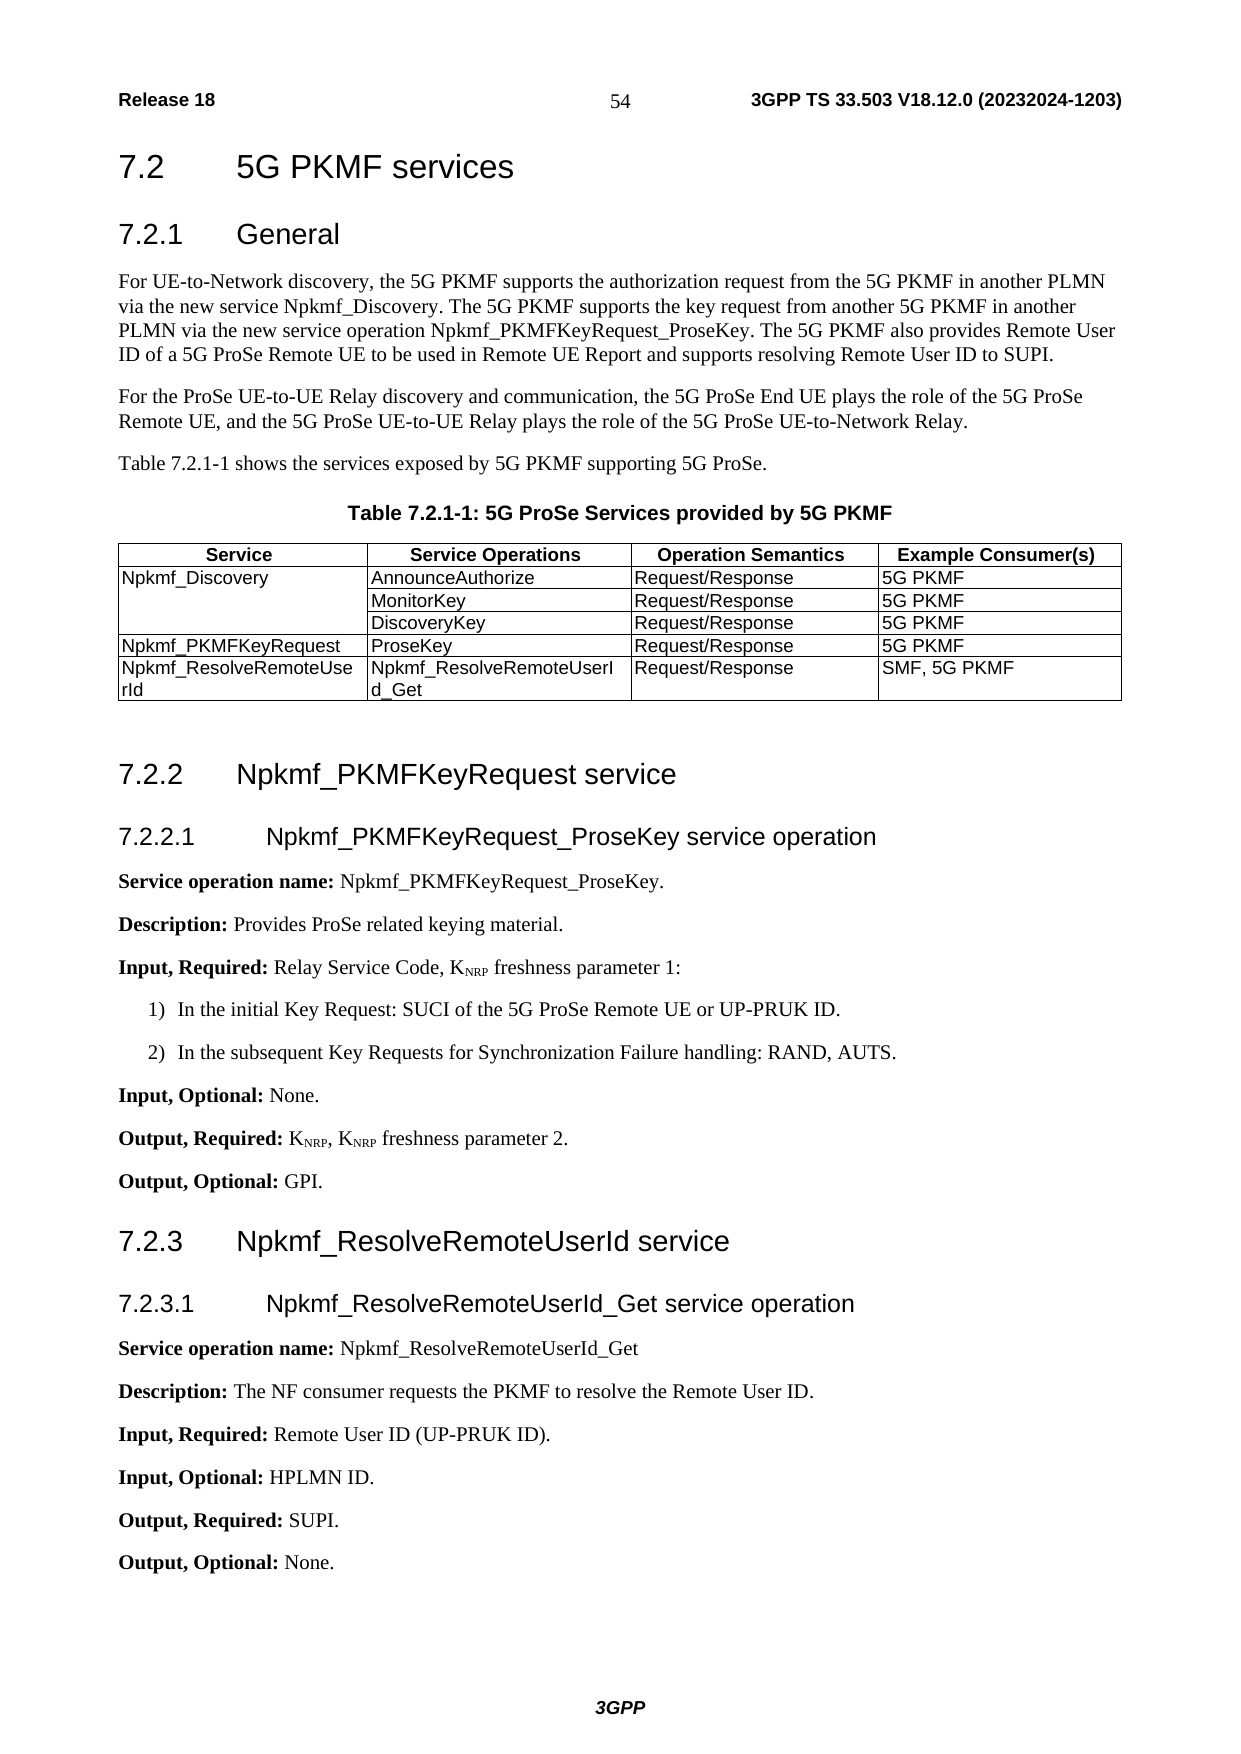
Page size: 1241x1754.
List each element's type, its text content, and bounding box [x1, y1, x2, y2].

table_header Service [119, 544, 367, 566]
table_cell 5G PKMF [879, 567, 1121, 588]
text Description: The NF consumer requests the PKMF to resolve the Remote User ID. [118, 1379, 1122, 1403]
subtitle 7.2 5G PKMF services [118, 147, 1122, 186]
table_cell ProseKey [368, 635, 631, 656]
text Output, Optional: GPI. [118, 1169, 1122, 1193]
table_cell Npkmf_ResolveRemoteUserId [119, 657, 367, 700]
subtitle 7.2.2.1 Npkmf_PKMFKeyRequest_ProseKey service operation [118, 821, 1122, 850]
table_cell Request/Response [632, 612, 878, 633]
table_cell Request/Response [632, 635, 878, 656]
text Input, Required: Remote User ID (UP-PRUK ID). [118, 1422, 1122, 1446]
text Input, Required: Relay Service Code, KNRP freshness parameter 1: [118, 954, 1122, 979]
text 2) In the subsequent Key Requests for Synchronization Failure handling: RAND, AUTS. [148, 1040, 1122, 1064]
text Output, Required: KNRP, KNRP freshness parameter 2. [118, 1126, 1122, 1150]
subtitle 7.2.3.1 Npkmf_ResolveRemoteUserId_Get service operation [118, 1289, 1122, 1317]
subtitle 7.2.1 General [118, 217, 1122, 251]
text Output, Optional: None. [118, 1550, 1122, 1574]
table_cell 5G PKMF [879, 589, 1121, 611]
text 1) In the initial Key Request: SUCI of the 5G ProSe Remote UE or UP-PRUK ID. [148, 997, 1122, 1021]
table_header Service Operations [368, 544, 631, 566]
table_header Operation Semantics [632, 544, 878, 566]
table_cell SMF, 5G PKMF [879, 657, 1121, 700]
text Table 7.2.1-1: 5G ProSe Services provided by 5G PKMF [118, 500, 1122, 524]
table_cell Npkmf_PKMFKeyRequest [119, 635, 367, 656]
text For UE-to-Network discovery, the 5G PKMF supports the authorization request from the 5G PKMF in another PLMN via the new service Npkmf_Discovery. The 5G PKMF supports the key request from another 5G PKMF in another PLMN via the new service operation Npkmf_PKMFKeyRequest_ProseKey. The 5G PKMF also provides Remote User ID of a 5G ProSe Remote UE to be used in Remote UE Report and supports resolving Remote User ID to SUPI. [118, 269, 1122, 366]
table_cell 5G PKMF [879, 635, 1121, 656]
table_cell MonitorKey [368, 589, 631, 611]
text Table 7.2.1-1 shows the services exposed by 5G PKMF supporting 5G ProSe. [118, 451, 1122, 475]
text Input, Optional: HPLMN ID. [118, 1465, 1122, 1489]
subtitle 7.2.3 Npkmf_ResolveRemoteUserId service [118, 1224, 1122, 1257]
text Input, Optional: None. [118, 1083, 1122, 1107]
table_cell DiscoveryKey [368, 612, 631, 633]
table_cell Npkmf_ResolveRemoteUserId_Get [368, 657, 631, 700]
subtitle 7.2.2 Npkmf_PKMFKeyRequest service [118, 757, 1122, 790]
table_header Example Consumer(s) [879, 544, 1121, 566]
text Output, Required: SUPI. [118, 1507, 1122, 1532]
table_cell Request/Response [632, 589, 878, 611]
text Service operation name: Npkmf_PKMFKeyRequest_ProseKey. [118, 869, 1122, 893]
table_cell AnnounceAuthorize [368, 567, 631, 588]
text For the ProSe UE-to-UE Relay discovery and communication, the 5G ProSe End UE plays the role of the 5G ProSe Remote UE, and the 5G ProSe UE-to-UE Relay plays the role of the 5G ProSe UE-to-Network Relay. [118, 384, 1122, 433]
table_cell Request/Response [632, 657, 878, 700]
text Service operation name: Npkmf_ResolveRemoteUserId_Get [118, 1336, 1122, 1360]
table_cell Npkmf_Discovery [119, 567, 367, 633]
table_cell Request/Response [632, 567, 878, 588]
text Description: Provides ProSe related keying material. [118, 912, 1122, 936]
table_cell 5G PKMF [879, 612, 1121, 633]
